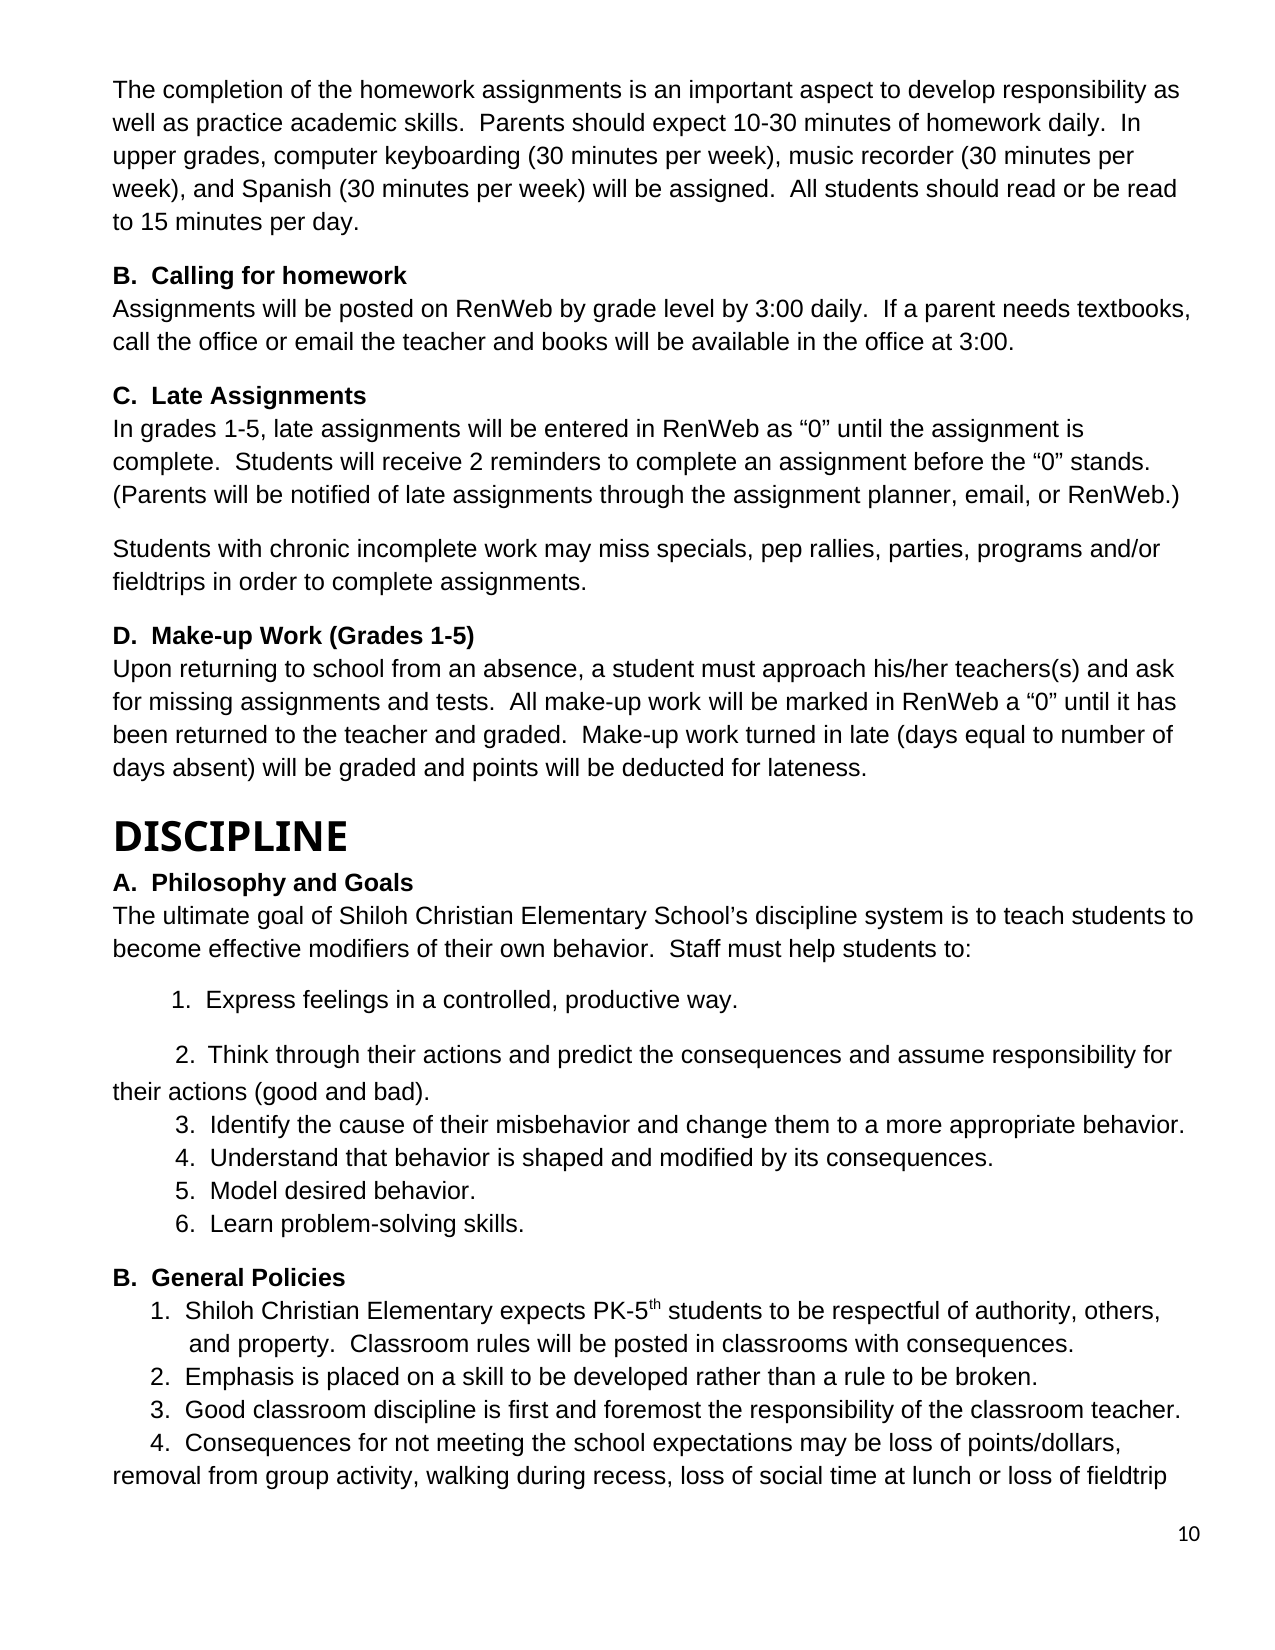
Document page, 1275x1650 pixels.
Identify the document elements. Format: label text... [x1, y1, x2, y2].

text and property. Classroom rules will be posted in classrooms with consequences. 2. Emphasis is placed on a skill to be developed rather than a rule to be broken. [112, 1329, 1200, 1391]
text D. Make-up Work (Grades 1-5) Upon returning to school from an absence, a student must approach his/her teachers(s) and ask for missing assignments and tests. All make-up work will be marked in RenWeb a “0” until it has been returned to the teacher and graded. Make-up work turned in late (days equal to number of days absent) will be graded and points will be deducted for lateness. [112, 621, 1200, 781]
text DISCIPLINE A. Philosophy and Goals The ultimate goal of Shiloh Christian Elementary School’s discipline system is to teach students to become effective modifiers of their own behavior. Staff must help students to: 1. Express feelings in a controlled, productive way. 2. Think through their actions and predict the consequences and assume responsibility for their actions (good and bad). 3. Identify the cause of their misbehavior and change them to a more appropriate behavior. 4. Understand that behavior is shaped and modified by its consequences. 5. Model desired behavior. 6. Learn problem-solving skills. [112, 807, 1200, 1238]
text C. Late Assignments In grades 1-5, late assignments will be entered in RenWeb as “0” until the assignment is complete. Students will receive 2 reminders to complete an assignment before the “0” stands. (Parents will be notified of late assignments through the assignment planner, email, or RenWeb.) [112, 381, 1200, 509]
text B. General Policies 1. Shiloh Christian Elementary expects PK-5th students to be respectful of authority, others, [112, 1263, 1200, 1324]
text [112, 75, 1200, 236]
text Students with chronic incomplete work may miss specials, pep rallies, parties, programs and/or fieldtrips in order to complete assignments. [112, 534, 1200, 596]
text B. Calling for homework Assignments will be posted on RenWeb by grade level by 3:00 daily. If a parent needs textbooks, call the office or email the teacher and books will be available in the office at 3:00. [112, 261, 1200, 356]
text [112, 1395, 1200, 1490]
